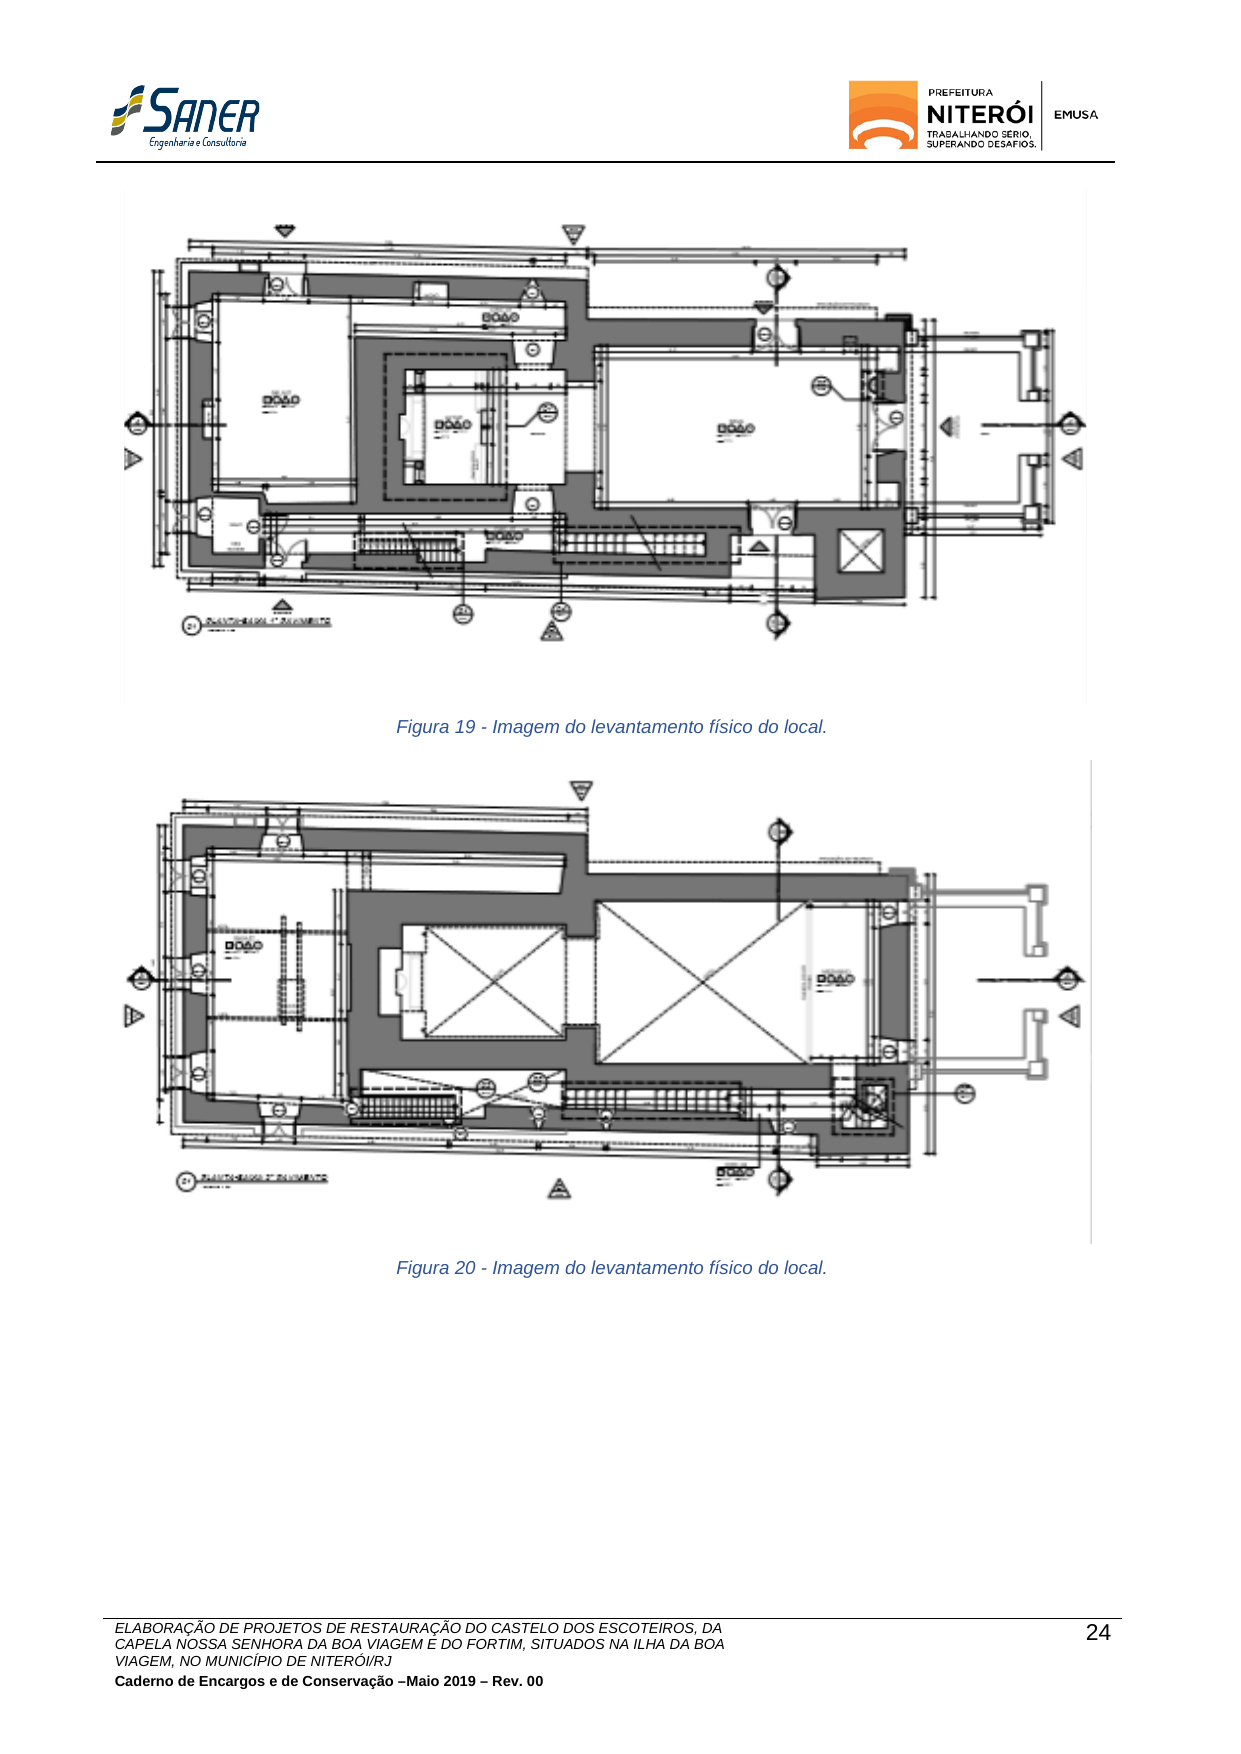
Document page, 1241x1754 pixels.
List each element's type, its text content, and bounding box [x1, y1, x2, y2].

picture [124, 188, 1087, 703]
picture [111, 85, 260, 150]
picture [118, 760, 1092, 1244]
